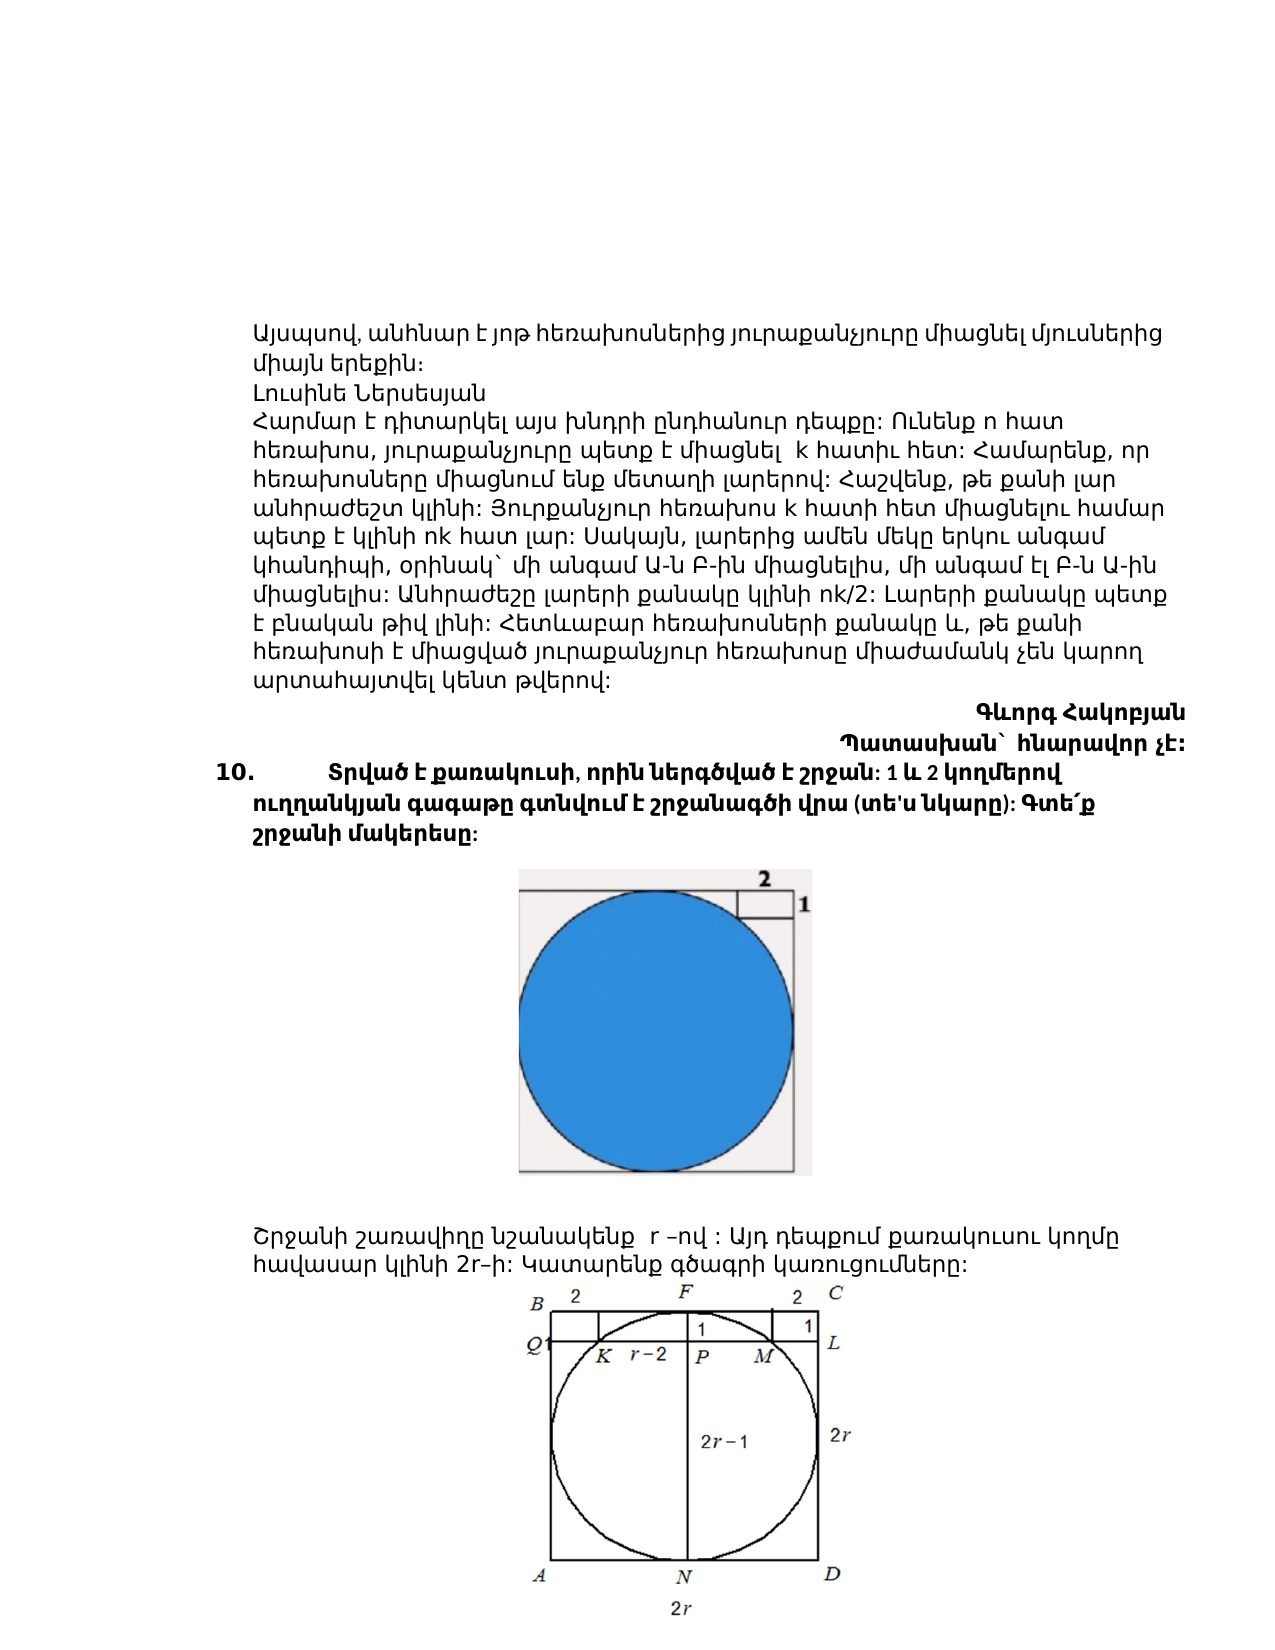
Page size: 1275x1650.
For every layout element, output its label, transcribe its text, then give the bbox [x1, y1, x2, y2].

list Այսպսով, անհնար է յոթ հեռախոսներից յուրաքանչյուրը միացնել մյուսներից միայն երեքին։ [252, 319, 1186, 378]
list Շրջանի շառավիղը նշանակենք r –ով : Այդ դեպքում քառակուսու կողմը հավասար կլինի 2r–ի: Կատարենք գծագրի կառուցումները: [252, 1223, 1186, 1278]
list Գևորգ Հակոբյան [252, 696, 1186, 727]
picture [518, 1280, 860, 1620]
list Հարմար է դիտարկել այս խնդրի ընդհանուր դեպքը: Ունենք n հատ հեռախոս, յուրաքանչյուրը պետք է միացնել k հատիւ հետ: Համարենք, որ հեռախոսները միացնում ենք մետաղի լարերով: Հաշվենք, թե քանի լար անհրաժեշտ կլինի: Յուրքանչյուր հեռախոս k հատի հետ միացնելու համար պետք է կլինի nk հատ լար: Սակայն, լարերից ամեն մեկը երկու անգամ կհանդիպի, օրինակ` մի անգամ Ա-ն Բ-ին միացնելիս, մի անգամ էլ Բ-ն Ա-ին միացնելիս: Անհրաժեշը լարերի քանակը կլինի nk/2: Լարերի քանակը պետք է բնական թիվ լինի: Հետևաբար հեռախոսների քանակը և, թե քանի հեռախոսի է միացված յուրաքանչյուր հեռախոսը միաժամանկ չեն կարող արտահայտվել կենտ թվերով: [252, 408, 1186, 694]
list Լուսինե Ներսեսյան [252, 380, 1186, 406]
list Տրված է քառակուսի, որին ներգծված է շրջան: 1 և 2 կողմերով ուղղանկյան գագաթը գտնվում է շրջանագծի վրա (տե'ս նկարը): Գտե՛ք շրջանի մակերեսը: [215, 758, 1186, 847]
list Պատասխան` հնարավոր չէ: [252, 730, 1186, 756]
picture [518, 869, 815, 1176]
